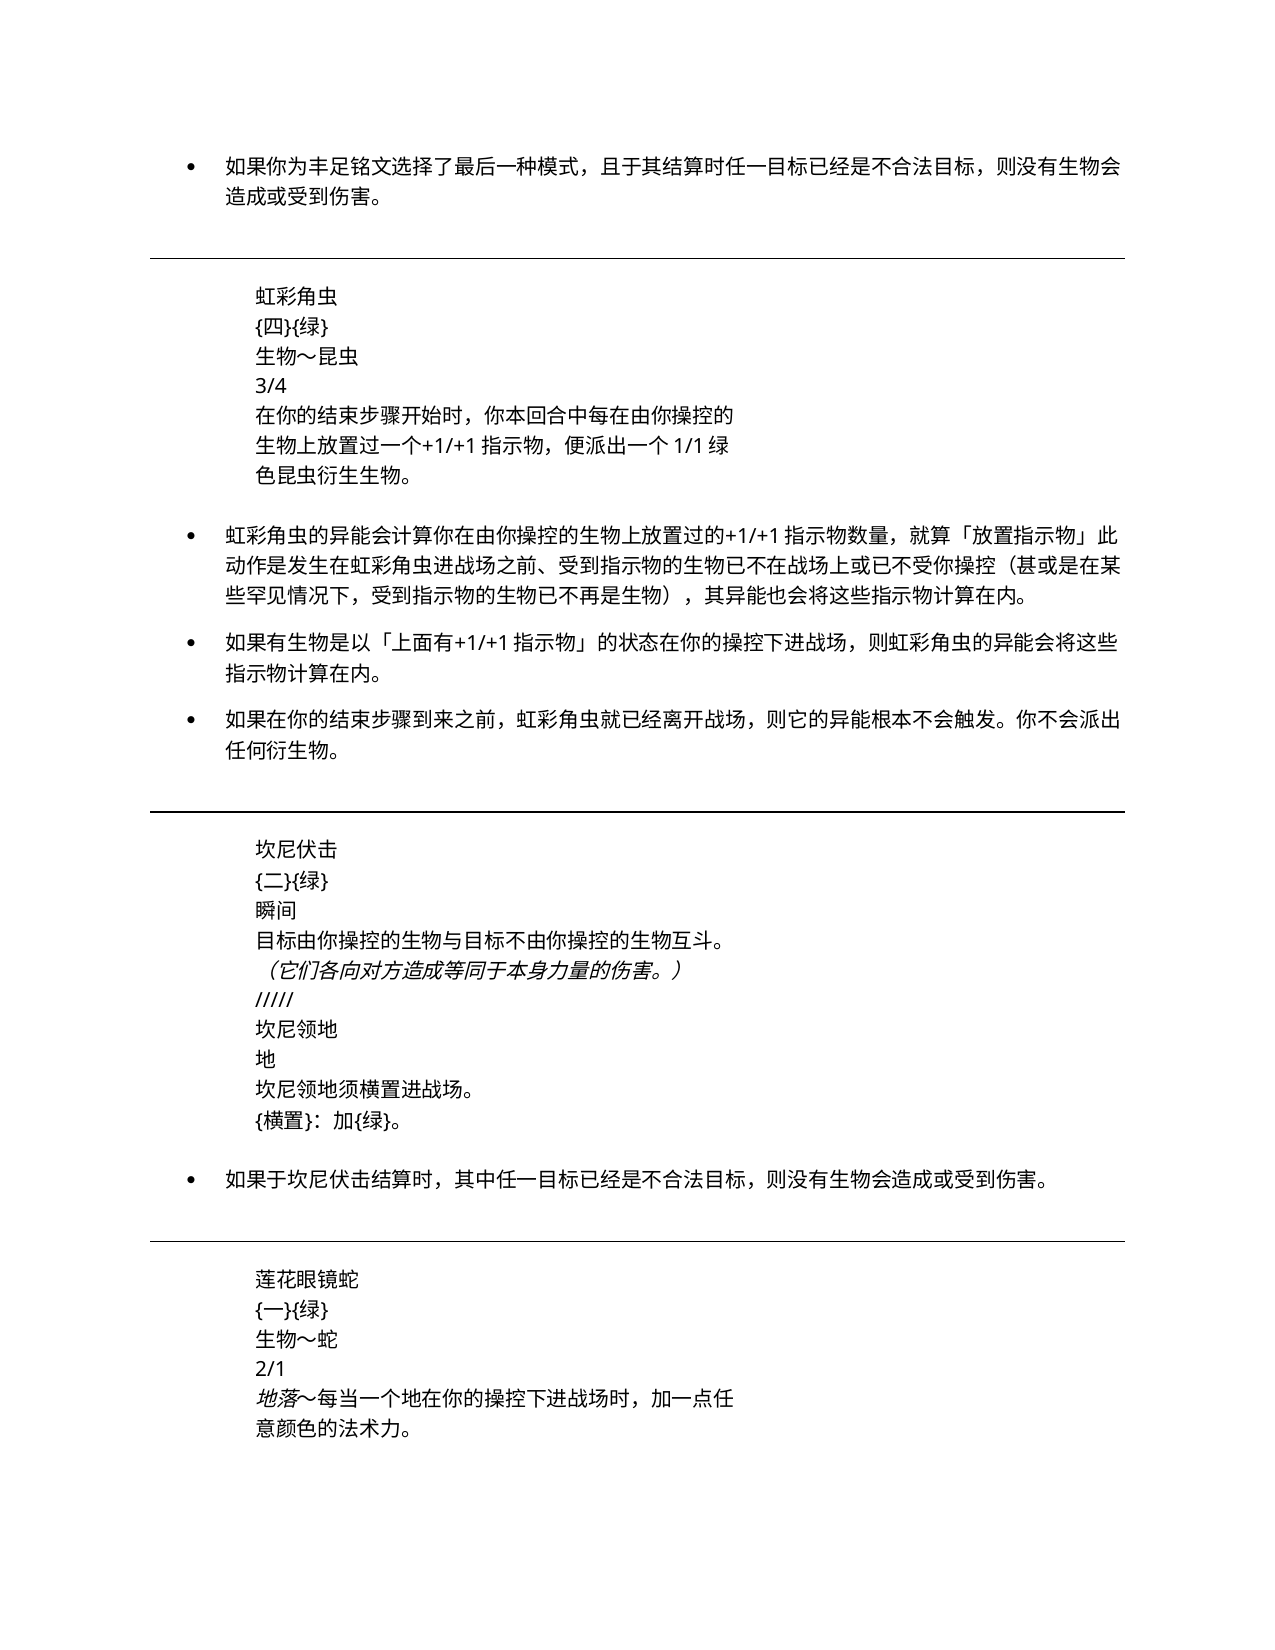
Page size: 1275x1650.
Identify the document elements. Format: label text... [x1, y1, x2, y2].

text 如果于坎尼伏击结算时，其中任一目标已经是不合法目标，则没有生物会造成或受到伤害。 [187, 1163, 1125, 1193]
text 坎尼伏击 {二}{绿} 瞬间 目标由你操控的生物与目标不由你操控的生物互斗。（它们各向对方造成等同于本身力量的伤害。） ///// 坎尼领地 地 坎尼领地须横置进战场。 {横置}：加{绿}。 [255, 834, 735, 1134]
text 如果有生物是以「上面有+1/+1指示物」的状态在你的操控下进战场，则虹彩角虫的异能会将这些指示物计算在内。 [187, 626, 1125, 687]
text 虹彩角虫 {四}{绿} 生物～昆虫 3/4 在你的结束步骤开始时，你本回合中每在由你操控的生物上放置过一个+1/+1指示物，便派出一个1/1绿色昆虫衍生生物。 [255, 280, 735, 490]
text 如果在你的结束步骤到来之前，虹彩角虫就已经离开战场，则它的异能根本不会触发。你不会派出任何衍生物。 [187, 704, 1125, 764]
text 莲花眼镜蛇 {一}{绿} 生物～蛇 2/1 地落～每当一个地在你的操控下进战场时，加一点任意颜色的法术力。 [255, 1263, 735, 1443]
text 虹彩角虫的异能会计算你在由你操控的生物上放置过的+1/+1指示物数量，就算「放置指示物」此动作是发生在虹彩角虫进战场之前、受到指示物的生物已不在战场上或已不受你操控（甚或是在某些罕见情况下，受到指示物的生物已不再是生物），其异能也会将这些指示物计算在内。 [187, 519, 1125, 610]
text 如果你为丰足铭文选择了最后一种模式，且于其结算时任一目标已经是不合法目标，则没有生物会造成或受到伤害。 [187, 150, 1125, 210]
